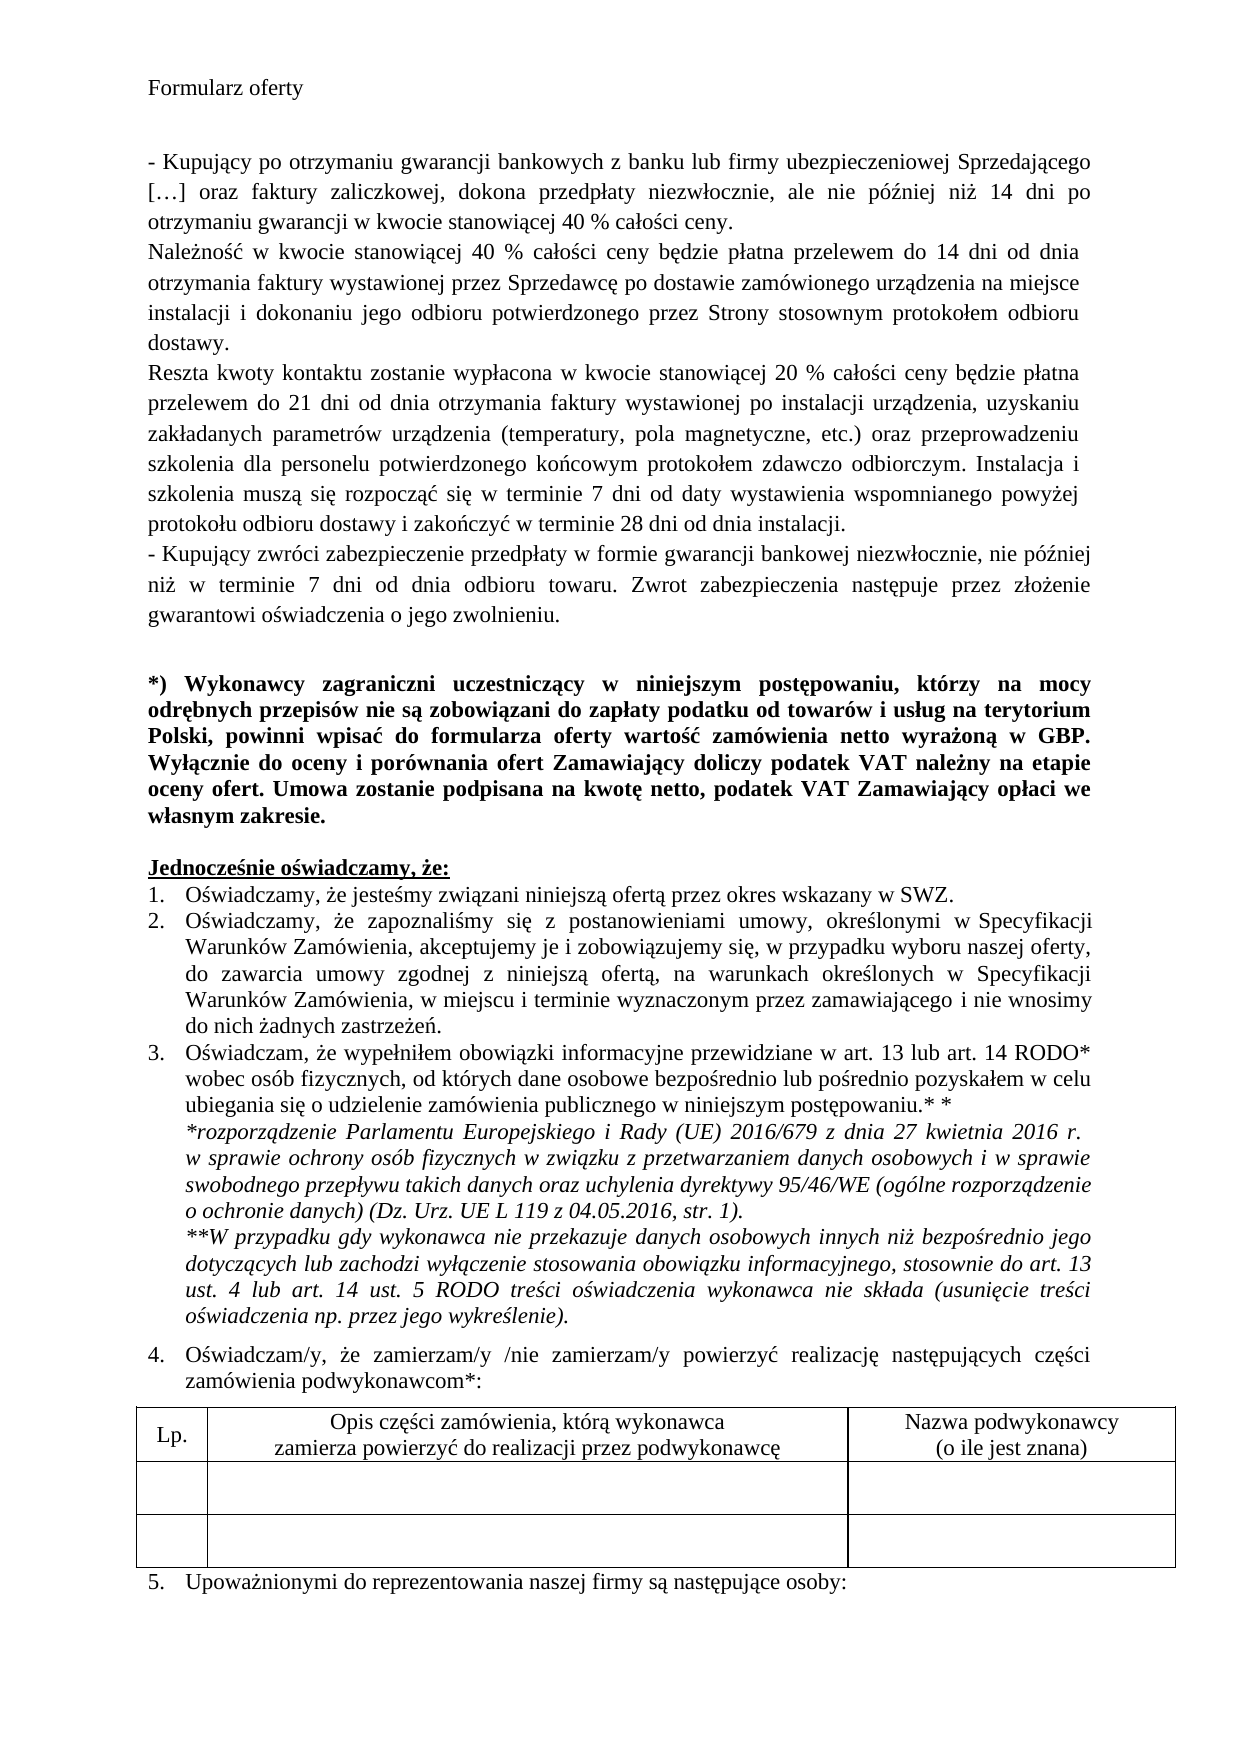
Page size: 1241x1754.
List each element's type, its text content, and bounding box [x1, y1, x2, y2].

text *rozporządzenie Parlamentu Europejskiego i Rady (UE) 2016/679 z dnia 27 kwietnia 2016 r. w sprawie ochrony osób fizycznych w związku z przetwarzaniem danych osobowych i w sprawie swobodnego przepływu takich danych oraz uchylenia dyrektywy 95/46/WE (ogólne rozporządzenie o ochronie danych) (Dz. Urz. UE L 119 z 04.05.2016, str. 1). [185, 1118, 1092, 1223]
table_header Lp. [137, 1408, 207, 1461]
text *) Wykonawcy zagraniczni uczestniczący w niniejszym postępowaniu, którzy na mocy odrębnych przepisów nie są zobowiązani do zapłaty podatku od towarów i usług na terytorium Polski, powinni wpisać do formularza oferty wartość zamówienia netto wyrażoną w GBP. Wyłącznie do oceny i porównania ofert Zamawiający doliczy podatek VAT należny na etapie oceny ofert. Umowa zostanie podpisana na kwotę netto, podatek VAT Zamawiający opłaci we własnym zakresie. [148, 670, 1092, 828]
list Oświadczam/y, że zamierzam/y /nie zamierzam/y powierzyć realizację następujących części zamówienia podwykonawcom*: [148, 1341, 1092, 1394]
table_cell [137, 1462, 207, 1514]
table_cell [137, 1515, 207, 1567]
list Upoważnionymi do reprezentowania naszej firmy są następujące osoby: [148, 1568, 1092, 1594]
table_cell [849, 1515, 1175, 1567]
table_cell [208, 1462, 847, 1514]
table_header Nazwa podwykonawcy (o ile jest znana) [849, 1408, 1175, 1461]
table_header Opis części zamówienia, którą wykonawca zamierza powierzyć do realizacji przez podwykonawcę [208, 1408, 847, 1461]
list Oświadczamy, że jesteśmy związani niniejszą ofertą przez okres wskazany w SWZ. [148, 881, 1092, 907]
text - Kupujący zwróci zabezpieczenie przedpłaty w formie gwarancji bankowej niezwłocznie, nie później niż w terminie 7 dni od dnia odbioru towaru. Zwrot zabezpieczenia następuje przez złożenie gwarantowi oświadczenia o jego zwolnieniu. [148, 540, 1092, 627]
text Reszta kwoty kontaktu zostanie wypłacona w kwocie stanowiącej 20 % całości ceny będzie płatna przelewem do 21 dni od dnia otrzymania faktury wystawionej po instalacji urządzenia, uzyskaniu zakładanych parametrów urządzenia (temperatury, pola magnetyczne, etc.) oraz przeprowadzeniu szkolenia dla personelu potwierdzonego końcowym protokołem zdawczo odbiorczym. Instalacja i szkolenia muszą się rozpocząć się w terminie 7 dni od daty wystawienia wspomnianego powyżej protokołu odbioru dostawy i zakończyć w terminie 28 dni od dnia instalacji. [148, 359, 1081, 537]
table_cell [208, 1515, 847, 1567]
text Należność w kwocie stanowiącej 40 % całości ceny będzie płatna przelewem do 14 dni od dnia otrzymania faktury wystawionej przez Sprzedawcę po dostawie zamówionego urządzenia na miejsce instalacji i dokonaniu jego odbioru potwierdzonego przez Strony stosownym protokołem odbioru dostawy. [148, 238, 1081, 355]
table_cell [849, 1462, 1175, 1514]
text Jednocześnie oświadczamy, że: [148, 854, 1092, 881]
text **W przypadku gdy wykonawca nie przekazuje danych osobowych innych niż bezpośrednio jego dotyczących lub zachodzi wyłączenie stosowania obowiązku informacyjnego, stosownie do art. 13 ust. 4 lub art. 14 ust. 5 RODO treści oświadczenia wykonawca nie składa (usunięcie treści oświadczenia np. przez jego wykreślenie). [185, 1223, 1092, 1329]
list Oświadczam, że wypełniłem obowiązki informacyjne przewidziane w art. 13 lub art. 14 RODO* wobec osób fizycznych, od których dane osobowe bezpośrednio lub pośrednio pozyskałem w celu ubiegania się o udzielenie zamówienia publicznego w niniejszym postępowaniu.* * [148, 1039, 1092, 1118]
text - Kupujący po otrzymaniu gwarancji bankowych z banku lub firmy ubezpieczeniowej Sprzedającego […] oraz faktury zaliczkowej, dokona przedpłaty niezwłocznie, ale nie później niż 14 dni po otrzymaniu gwarancji w kwocie stanowiącej 40 % całości ceny. [148, 148, 1092, 234]
list Oświadczamy, że zapoznaliśmy się z postanowieniami umowy, określonymi w Specyfikacji Warunków Zamówienia, akceptujemy je i zobowiązujemy się, w przypadku wyboru naszej oferty, do zawarcia umowy zgodnej z niniejszą ofertą, na warunkach określonych w Specyfikacji Warunków Zamówienia, w miejscu i terminie wyznaczonym przez zamawiającego i nie wnosimy do nich żadnych zastrzeżeń. [148, 907, 1092, 1039]
